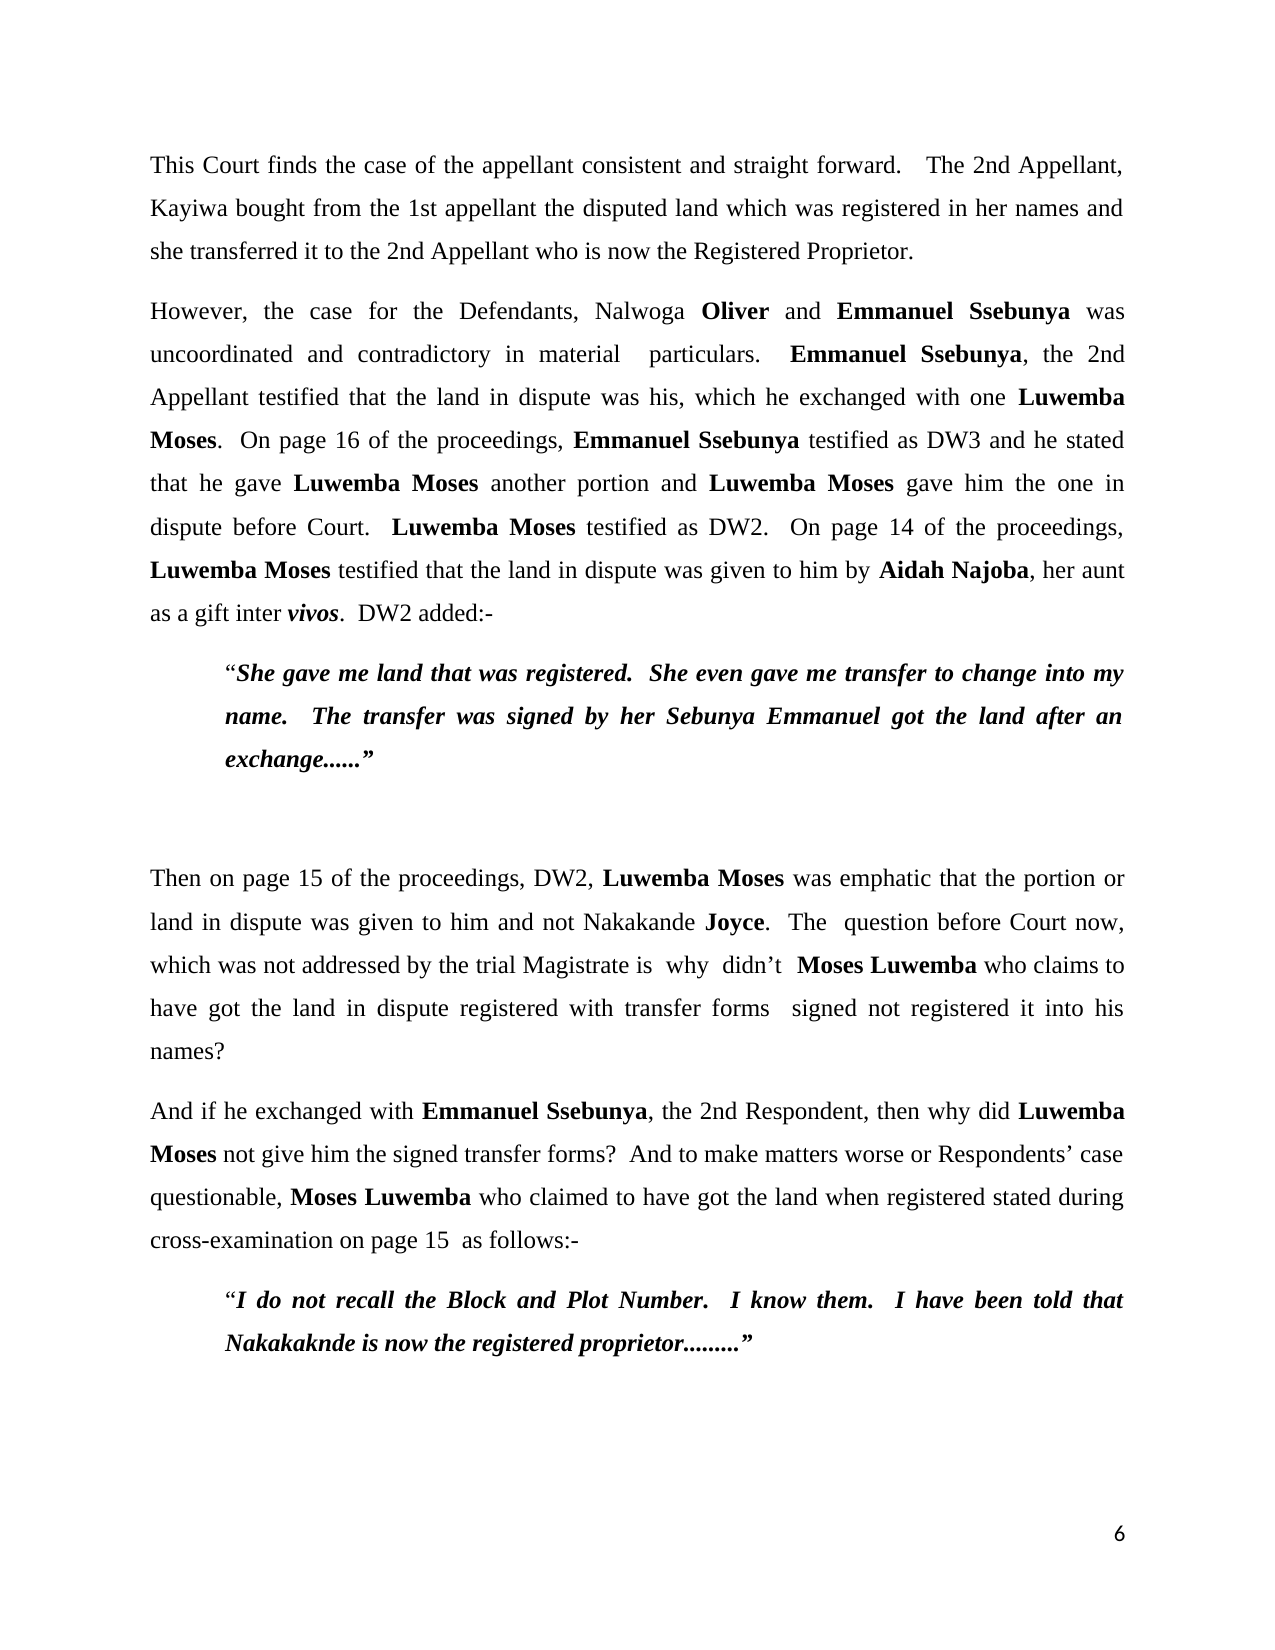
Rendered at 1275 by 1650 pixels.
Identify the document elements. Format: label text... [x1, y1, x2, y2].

text And if he exchanged with Emmanuel Ssebunya, the 2nd Respondent, then why did Luwemba Moses not give him the signed transfer forms? And to make matters worse or Respondents’ case questionable, Moses Luwemba who claimed to have got the land when registered stated during cross-examination on page 15 as follows:- [150, 1096, 1125, 1254]
text However, the case for the Defendants, Nalwoga Oliver and Emmanuel Ssebunya was uncoordinated and contradictory in material particulars. Emmanuel Ssebunya, the 2nd Appellant testified that the land in dispute was his, which he exchanged with one Luwemba Moses. On page 16 of the proceedings, Emmanuel Ssebunya testified as DW3 and he stated that he gave Luwemba Moses another portion and Luwemba Moses gave him the one in dispute before Court. Luwemba Moses testified as DW2. On page 14 of the proceedings, Luwemba Moses testified that the land in dispute was given to him by Aidah Najoba, her aunt as a gift inter vivos. DW2 added:- [150, 296, 1125, 627]
text “She gave me land that was registered. She even gave me transfer to change into my name. The transfer was signed by her Sebunya Emmanuel got the land after an exchange......” [225, 658, 1125, 773]
text Then on page 15 of the proceedings, DW2, Luwemba Moses was emphatic that the portion or land in dispute was given to him and not Nakakande Joyce. The question before Court now, which was not addressed by the trial Magistrate is why didn’t Moses Luwemba who claims to have got the land in dispute registered with transfer forms signed not registered it into his names? [150, 863, 1125, 1065]
text This Court finds the case of the appellant consistent and straight forward. The 2nd Appellant, Kayiwa bought from the 1st appellant the disputed land which was registered in her names and she transferred it to the 2nd Appellant who is now the Registered Proprietor. [150, 150, 1125, 265]
text “I do not recall the Block and Plot Number. I know them. I have been told that Nakakaknde is now the registered proprietor.........” [225, 1285, 1125, 1357]
